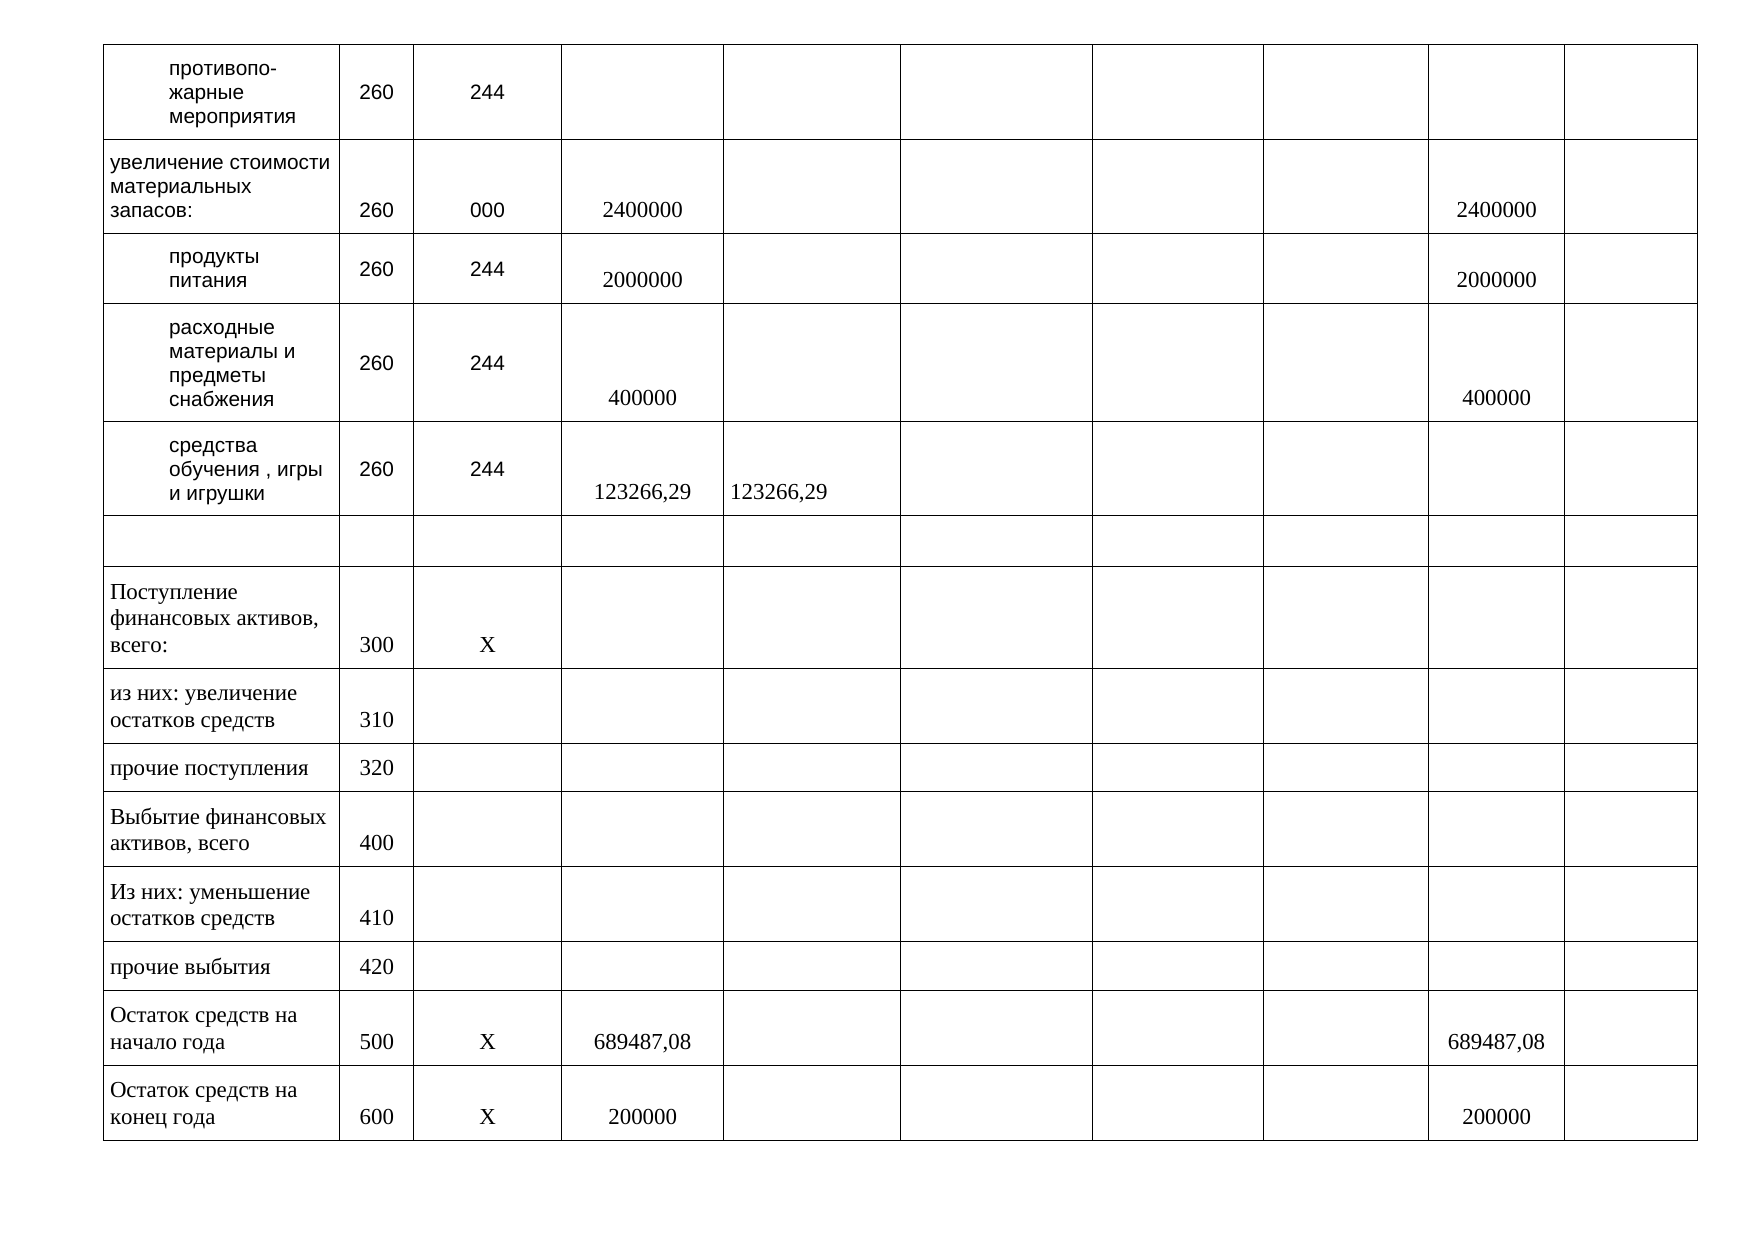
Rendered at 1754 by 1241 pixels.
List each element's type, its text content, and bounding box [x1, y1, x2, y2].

table_cell 260 [340, 45, 413, 138]
table_cell [1264, 567, 1428, 668]
table_cell [724, 516, 900, 566]
table_cell расходные материалы и предметы снабжения [104, 304, 339, 421]
table_cell [562, 45, 723, 138]
table_cell [1429, 792, 1564, 866]
table_cell 320 [340, 744, 413, 791]
table_cell [1565, 669, 1697, 743]
table_cell 310 [340, 669, 413, 743]
table_cell [724, 942, 900, 990]
table_cell [414, 942, 561, 990]
table_cell [1429, 516, 1564, 566]
table_cell [562, 744, 723, 791]
table_cell [901, 516, 1092, 566]
table_cell [724, 234, 900, 303]
table_cell [340, 516, 413, 566]
table_cell [1565, 942, 1697, 990]
table_cell Остаток средств на начало года [104, 991, 339, 1065]
table_cell [1093, 140, 1263, 233]
table_cell [901, 45, 1092, 138]
table_cell X [414, 567, 561, 668]
table_cell [1264, 991, 1428, 1065]
table_cell [1264, 669, 1428, 743]
table_cell [1093, 942, 1263, 990]
table_cell Поступление финансовых активов, всего: [104, 567, 339, 668]
table_cell 000 [414, 140, 561, 233]
table_cell [562, 669, 723, 743]
table_cell [1264, 744, 1428, 791]
table_cell 300 [340, 567, 413, 668]
table_cell 244 [414, 234, 561, 303]
table_cell [724, 304, 900, 421]
table_cell 260 [340, 304, 413, 421]
table_cell [901, 234, 1092, 303]
table_cell [1093, 516, 1263, 566]
table_cell 420 [340, 942, 413, 990]
table_cell X [414, 1066, 561, 1140]
table_cell [724, 991, 900, 1065]
table_cell [1565, 991, 1697, 1065]
table_cell [901, 942, 1092, 990]
table_cell [1093, 867, 1263, 941]
table_cell 410 [340, 867, 413, 941]
table_cell 400000 [1429, 304, 1564, 421]
table_cell [1565, 867, 1697, 941]
table_cell [1264, 792, 1428, 866]
table_cell [1093, 567, 1263, 668]
table_cell [1429, 669, 1564, 743]
table_cell [1565, 792, 1697, 866]
table_cell [1264, 304, 1428, 421]
table_cell [724, 1066, 900, 1140]
table_cell [562, 942, 723, 990]
table_cell [901, 422, 1092, 515]
table_cell [724, 140, 900, 233]
table_cell 2400000 [1429, 140, 1564, 233]
table_cell [1093, 991, 1263, 1065]
table_cell [724, 744, 900, 791]
table_cell [1264, 234, 1428, 303]
table_cell [1264, 516, 1428, 566]
table_cell [1093, 45, 1263, 138]
table_cell прочие поступления [104, 744, 339, 791]
table_cell [901, 669, 1092, 743]
table_cell [414, 792, 561, 866]
table_cell Выбытие финансовых активов, всего [104, 792, 339, 866]
table_cell [1429, 744, 1564, 791]
table_cell [901, 991, 1092, 1065]
table_cell 200000 [562, 1066, 723, 1140]
table_cell [1093, 304, 1263, 421]
table_cell [901, 744, 1092, 791]
table_cell [901, 140, 1092, 233]
table_cell 689487,08 [1429, 991, 1564, 1065]
table_cell [1264, 867, 1428, 941]
table_cell 260 [340, 422, 413, 515]
table_cell [1264, 1066, 1428, 1140]
table_cell [1565, 1066, 1697, 1140]
table_cell [1093, 744, 1263, 791]
table_cell [1565, 567, 1697, 668]
table_cell [104, 516, 339, 566]
table_cell [1565, 304, 1697, 421]
table_cell 2000000 [562, 234, 723, 303]
table_cell 260 [340, 140, 413, 233]
table_cell [724, 567, 900, 668]
table_cell X [414, 991, 561, 1065]
table_cell 689487,08 [562, 991, 723, 1065]
table_cell [414, 744, 561, 791]
table_cell [562, 792, 723, 866]
table_cell [724, 867, 900, 941]
table_cell [1565, 516, 1697, 566]
table_cell [414, 867, 561, 941]
table_cell [1264, 140, 1428, 233]
table_cell 123266,29 [562, 422, 723, 515]
table_cell [1264, 45, 1428, 138]
table_cell [1429, 867, 1564, 941]
table_cell [1565, 45, 1697, 138]
table_cell 400000 [562, 304, 723, 421]
table_cell [1093, 792, 1263, 866]
table_cell прочие выбытия [104, 942, 339, 990]
table_cell [901, 792, 1092, 866]
table_cell [562, 867, 723, 941]
table_cell [901, 567, 1092, 668]
table_cell противопожарные мероприятия [104, 45, 339, 138]
table_cell [1264, 942, 1428, 990]
table_cell [1429, 45, 1564, 138]
table_cell [901, 867, 1092, 941]
table_cell 500 [340, 991, 413, 1065]
table_cell [901, 304, 1092, 421]
table_cell [724, 792, 900, 866]
table_cell Из них: уменьшение остатков средств [104, 867, 339, 941]
table_cell 244 [414, 422, 561, 515]
table_cell [562, 516, 723, 566]
table_cell 244 [414, 45, 561, 138]
table_cell [1093, 422, 1263, 515]
table_cell [1429, 942, 1564, 990]
table_cell [1565, 234, 1697, 303]
table_cell [1565, 140, 1697, 233]
table_cell [1565, 422, 1697, 515]
table_cell [724, 669, 900, 743]
table_cell [562, 567, 723, 668]
table_cell Остаток средств на конец года [104, 1066, 339, 1140]
table_cell 123266,29 [724, 422, 900, 515]
table_cell [1093, 234, 1263, 303]
table_cell 200000 [1429, 1066, 1564, 1140]
table_cell 600 [340, 1066, 413, 1140]
table_cell [414, 669, 561, 743]
table_cell 244 [414, 304, 561, 421]
table_cell из них: увеличение остатков средств [104, 669, 339, 743]
table_cell 2400000 [562, 140, 723, 233]
table_cell увеличение стоимости материальных запасов: [104, 140, 339, 233]
table_cell [901, 1066, 1092, 1140]
table_cell 2000000 [1429, 234, 1564, 303]
table_cell [414, 516, 561, 566]
table_cell [1093, 669, 1263, 743]
table_cell [1565, 744, 1697, 791]
table_cell [1093, 1066, 1263, 1140]
table_cell 260 [340, 234, 413, 303]
table_cell [1429, 567, 1564, 668]
table_cell [1429, 422, 1564, 515]
table_cell продукты питания [104, 234, 339, 303]
table_cell [1264, 422, 1428, 515]
table_cell [724, 45, 900, 138]
table_cell 400 [340, 792, 413, 866]
table_cell средства обучения , игры и игрушки [104, 422, 339, 515]
